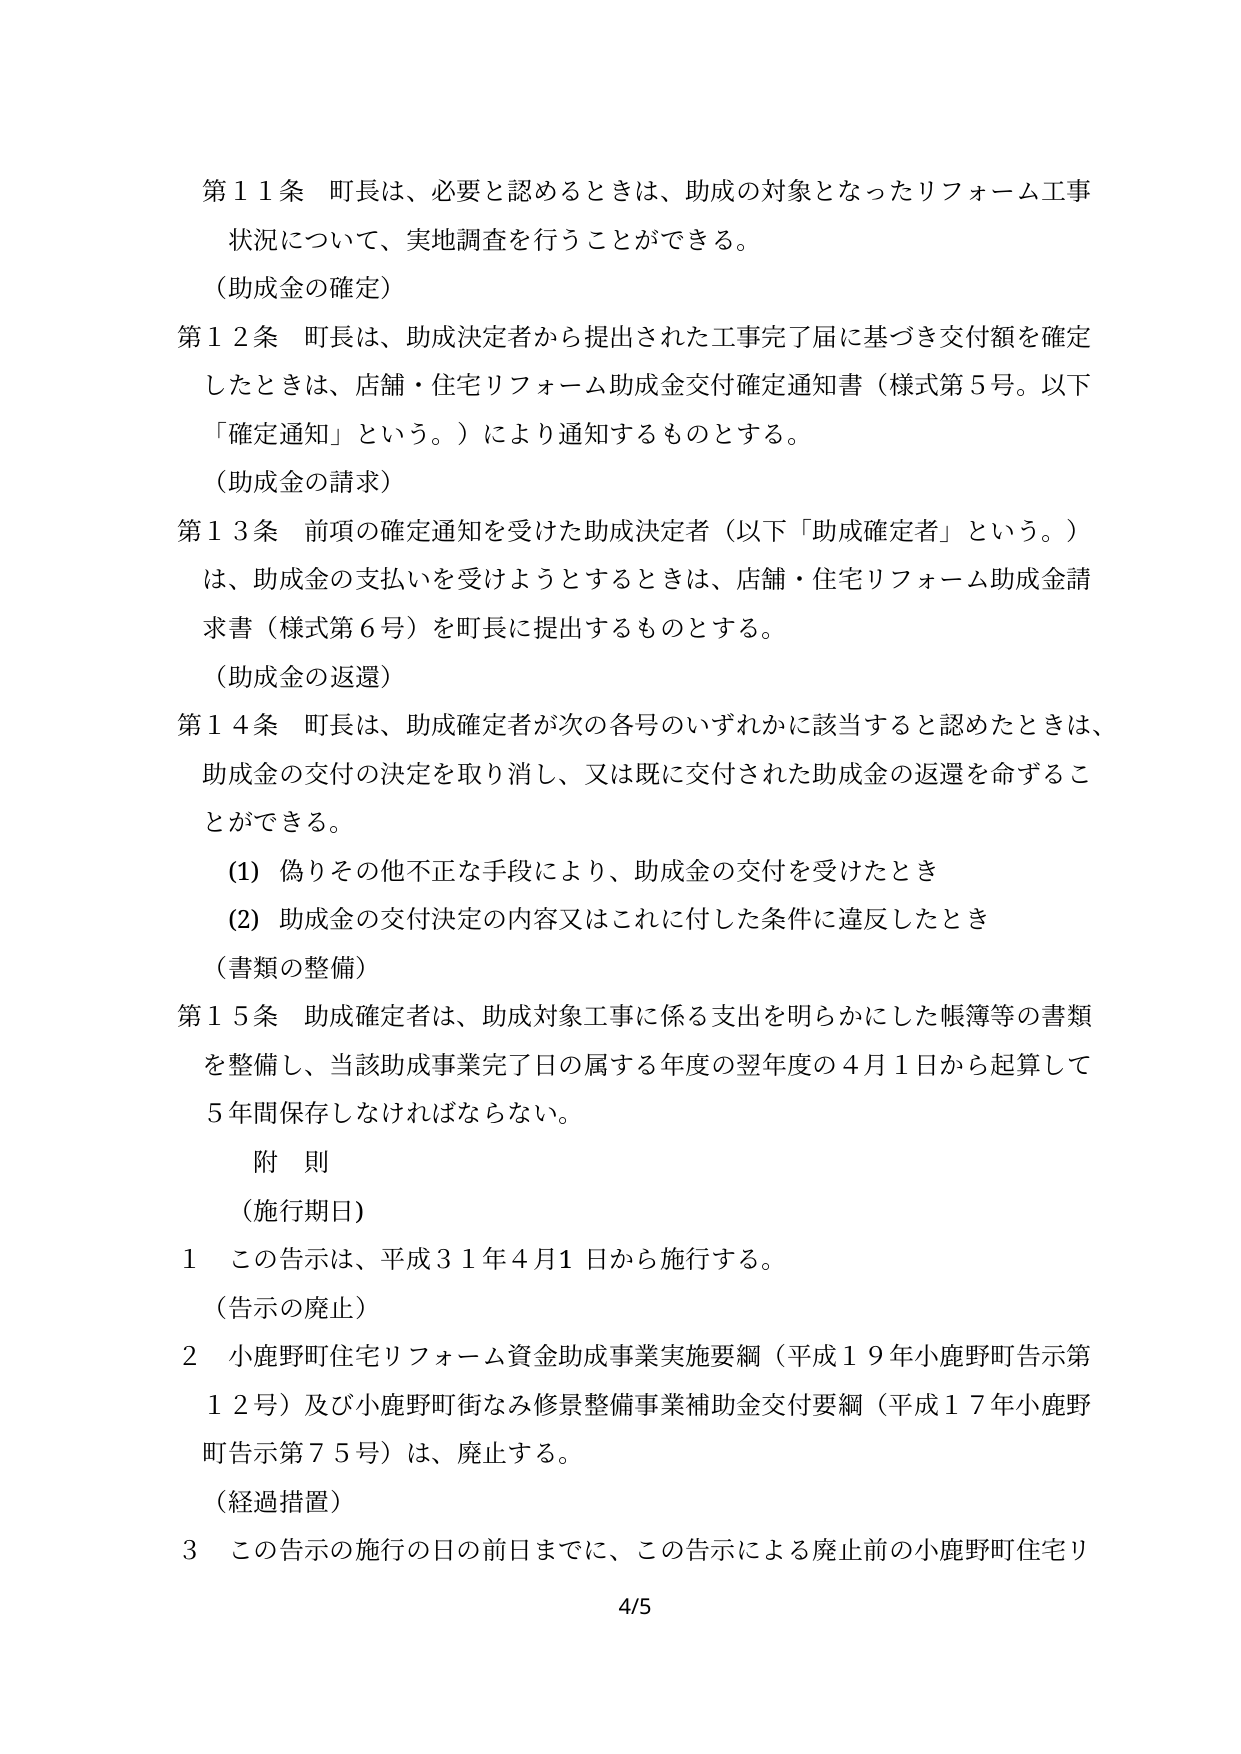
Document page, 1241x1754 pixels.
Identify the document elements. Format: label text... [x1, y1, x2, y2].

text （施行期日) [207, 1185, 1092, 1233]
text （助成金の返還） [177, 651, 1092, 699]
text （助成金の確定） [177, 263, 1092, 311]
text (1) 偽りその他不正な手段により、助成金の交付を受けたとき [199, 845, 1092, 894]
text （告示の廃止） [177, 1282, 1092, 1331]
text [177, 1525, 1092, 1573]
text 第１４条 町長は、助成確定者が次の各号のいずれかに該当すると認めたときは、助成金の交付の決定を取り消し、又は既に交付された助成金の返還を命ずることができる。 [177, 699, 1092, 845]
text 第１１条 町長は、必要と認めるときは、助成の対象となったリフォーム工事状況について、実地調査を行うことができる。 [180, 166, 1092, 263]
text 附 則 [177, 1136, 1092, 1185]
text 第１２条 町長は、助成決定者から提出された工事完了届に基づき交付額を確定したときは、店舗・住宅リフォーム助成金交付確定通知書（様式第５号。以下「確定通知」という。）により通知するものとする。 [177, 311, 1092, 457]
text （経過措置） [177, 1476, 1092, 1525]
text (2) 助成金の交付決定の内容又はこれに付した条件に違反したとき [199, 894, 1092, 942]
text １ この告示は、平成３１年４月1日から施行する。 [177, 1233, 1092, 1282]
text 第１５条 助成確定者は、助成対象工事に係る支出を明らかにした帳簿等の書類を整備し、当該助成事業完了日の属する年度の翌年度の４月１日から起算して５年間保存しなければならない。 [177, 991, 1092, 1136]
text ２ 小鹿野町住宅リフォーム資金助成事業実施要綱（平成１９年小鹿野町告示第１２号）及び小鹿野町街なみ修景整備事業補助金交付要綱（平成１７年小鹿野町告示第７５号）は、廃止する。 [177, 1331, 1092, 1476]
text 第１３条 前項の確定通知を受けた助成決定者（以下「助成確定者」という。）は、助成金の支払いを受けようとするときは、店舗・住宅リフォーム助成金請求書（様式第６号）を町長に提出するものとする。 [177, 505, 1092, 651]
text （書類の整備） [177, 942, 1092, 991]
text （助成金の請求） [177, 457, 1092, 505]
